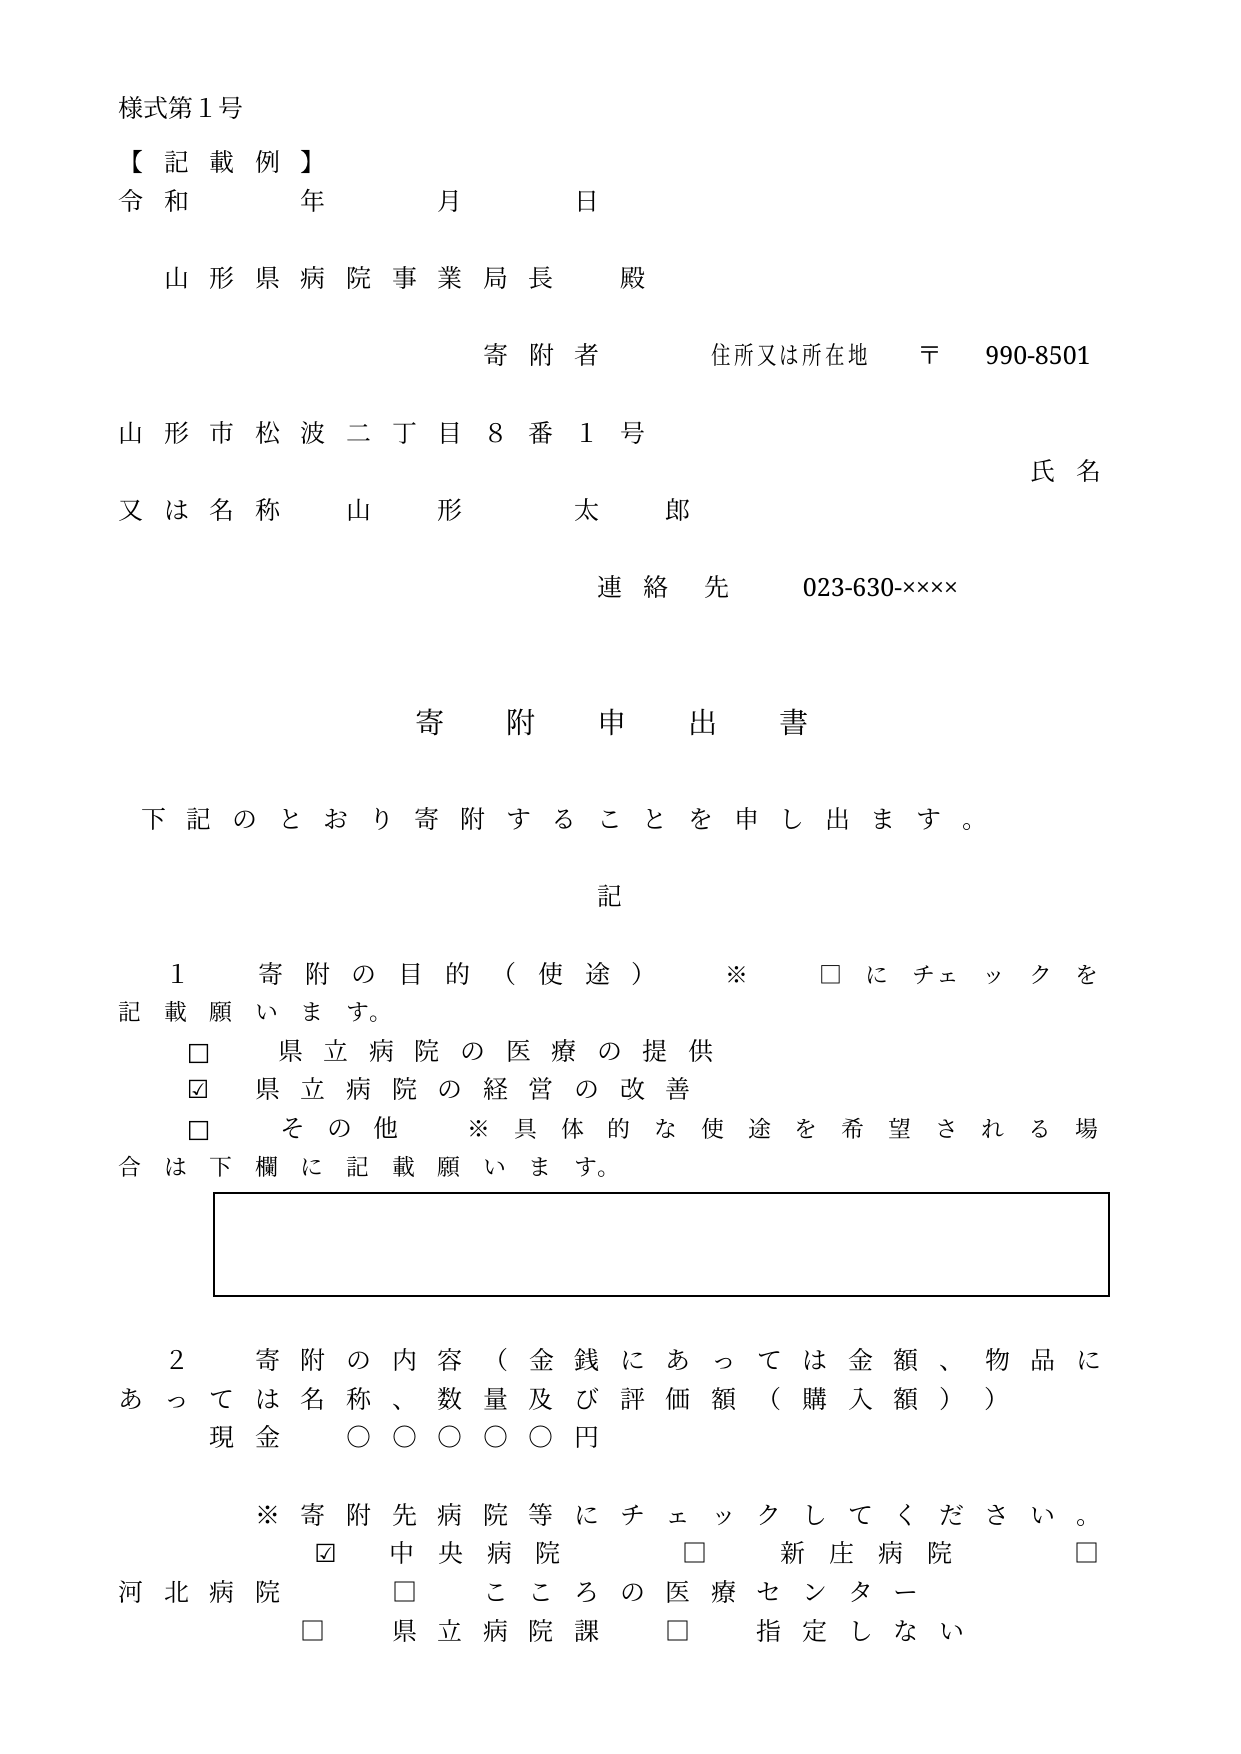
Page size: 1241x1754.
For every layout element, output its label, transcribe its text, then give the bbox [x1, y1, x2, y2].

text 下記のとおり寄附することを申し出ます。 [118, 798, 1122, 837]
text 現金 ○○○○○円 [118, 1417, 1122, 1455]
text 【記載例】 令和 年 月 日 [118, 141, 1122, 219]
text □ その他 ※具体的な使途を希望される場合は下欄に記載願います。 [118, 1107, 1122, 1185]
text ２ 寄附の内容（金銭にあっては金額、物品にあっては名称、数量及び評価額（購入額）） [118, 1339, 1122, 1417]
text 寄附者 住所又は所在地 〒990-8501 [118, 334, 1122, 373]
text 氏名又は名称 山 形 太 郎 [118, 451, 1122, 528]
text 山形市松波二丁目８番１号 [118, 373, 1122, 451]
text □ 県立病院の医療の提供 [118, 1030, 1122, 1069]
text ※寄附先病院等にチェックしてください。 [118, 1494, 1122, 1533]
text １ 寄附の目的（使途） ※ □にチェックを記載願います。 [118, 953, 1122, 1030]
text 連絡先 023-630-×××× [118, 566, 1122, 605]
text □ 県立病院課 □ 指定しない [118, 1610, 1122, 1648]
text 寄 附 申 出 書 [118, 682, 1122, 760]
text ☑ 中央病院 □ 新庄病院 □ 河北病院 □ こころの医療センター [118, 1533, 1122, 1610]
text 山形県病院事業局長 殿 [118, 257, 1122, 296]
text ☑ 県立病院の経営の改善 [118, 1069, 1122, 1107]
text 記 [118, 876, 1122, 914]
